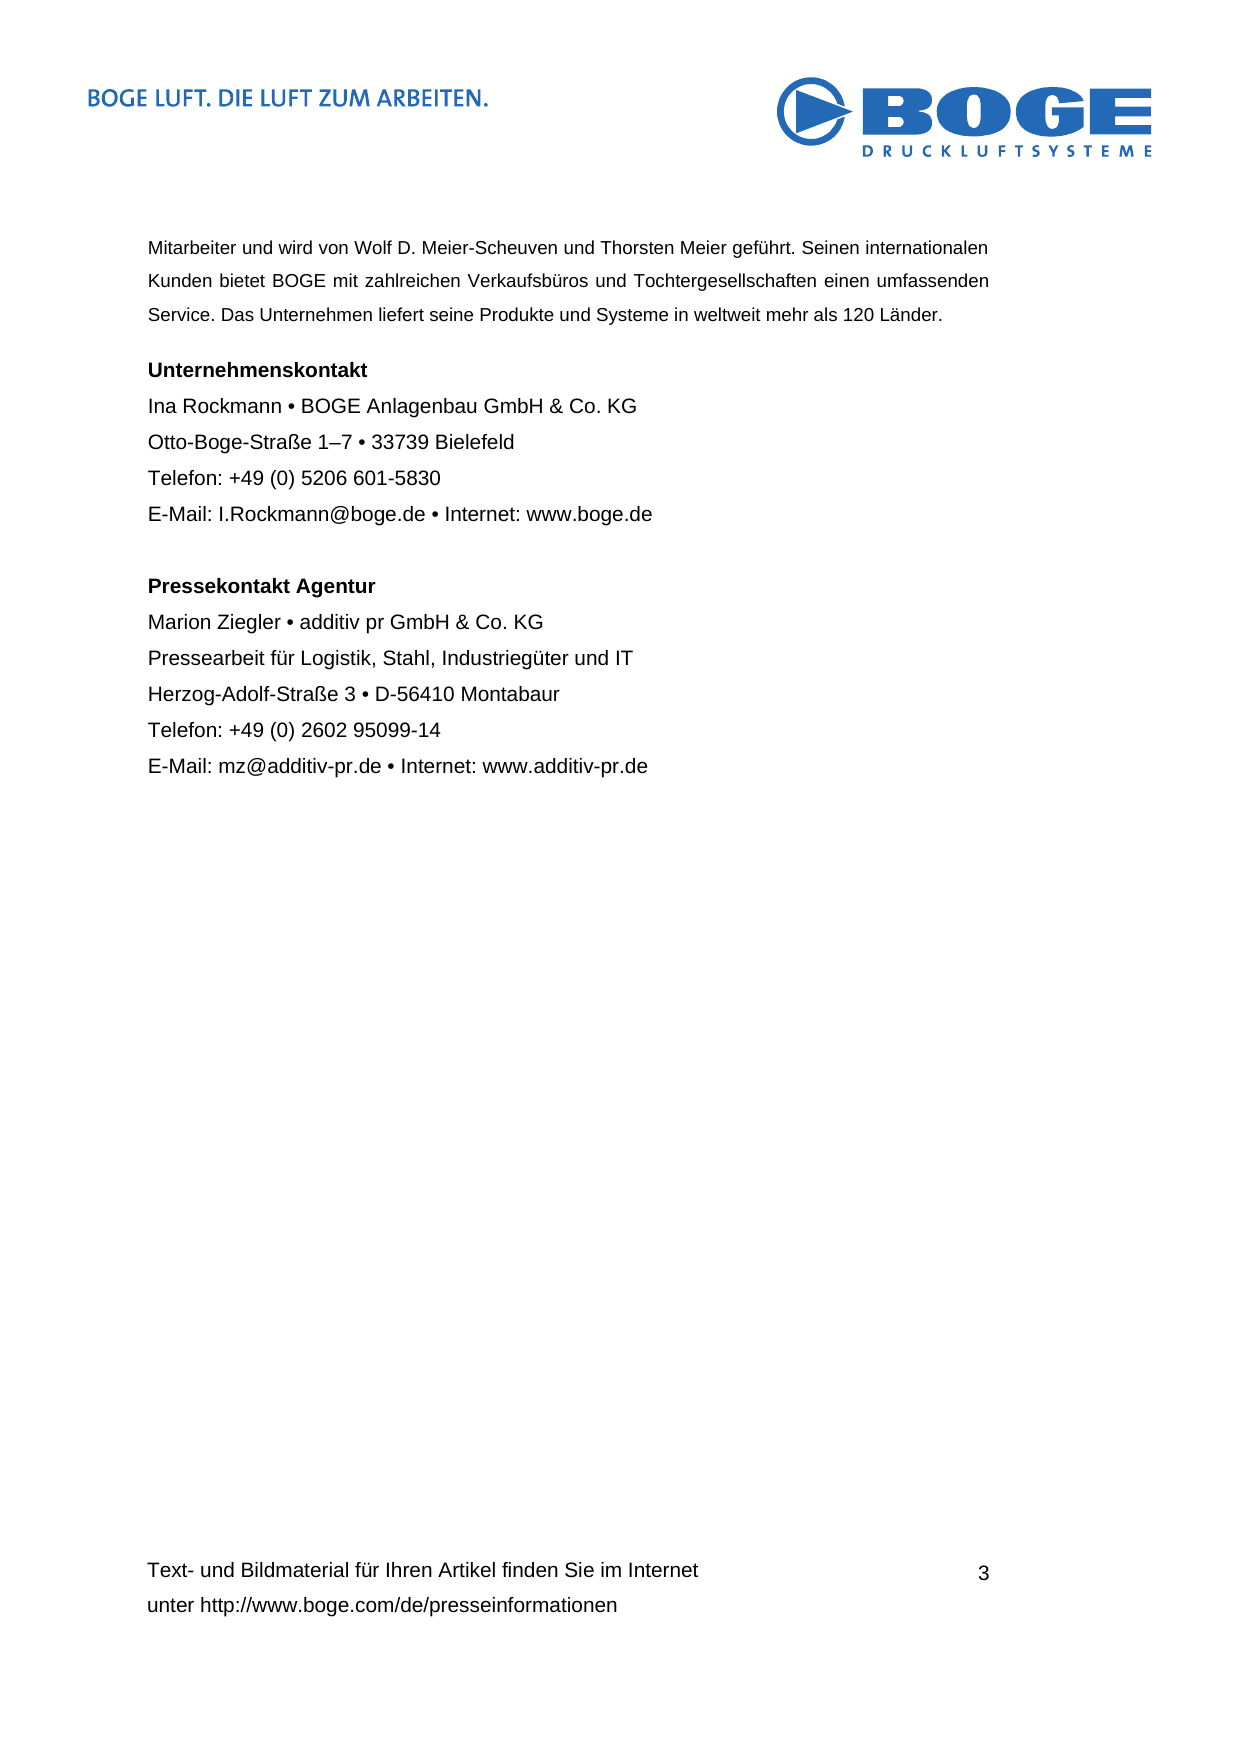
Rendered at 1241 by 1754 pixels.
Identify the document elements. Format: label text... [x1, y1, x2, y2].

text Telefon: +49 (0) 5206 601-5830 [148, 466, 989, 490]
text E-Mail: mz@additiv-pr.de • Internet: www.additiv-pr.de [148, 754, 989, 778]
text Ina Rockmann • BOGE Anlagenbau GmbH & Co. KG [148, 394, 989, 418]
text Marion Ziegler • additiv pr GmbH & Co. KG [148, 610, 1019, 634]
text Pressekontakt Agentur [148, 574, 1019, 598]
text E-Mail: I.Rockmann@boge.de • Internet: www.boge.de [148, 502, 989, 526]
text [148, 225, 989, 325]
text Telefon: +49 (0) 2602 95099-14 [148, 718, 989, 742]
text Pressearbeit für Logistik, Stahl, Industriegüter und IT [148, 646, 1019, 670]
text Unternehmenskontakt [148, 358, 1019, 382]
text Herzog-Adolf-Straße 3 • D-56410 Montabaur [148, 682, 989, 706]
text Otto-Boge-Straße 1–7 • 33739 Bielefeld [148, 430, 989, 454]
